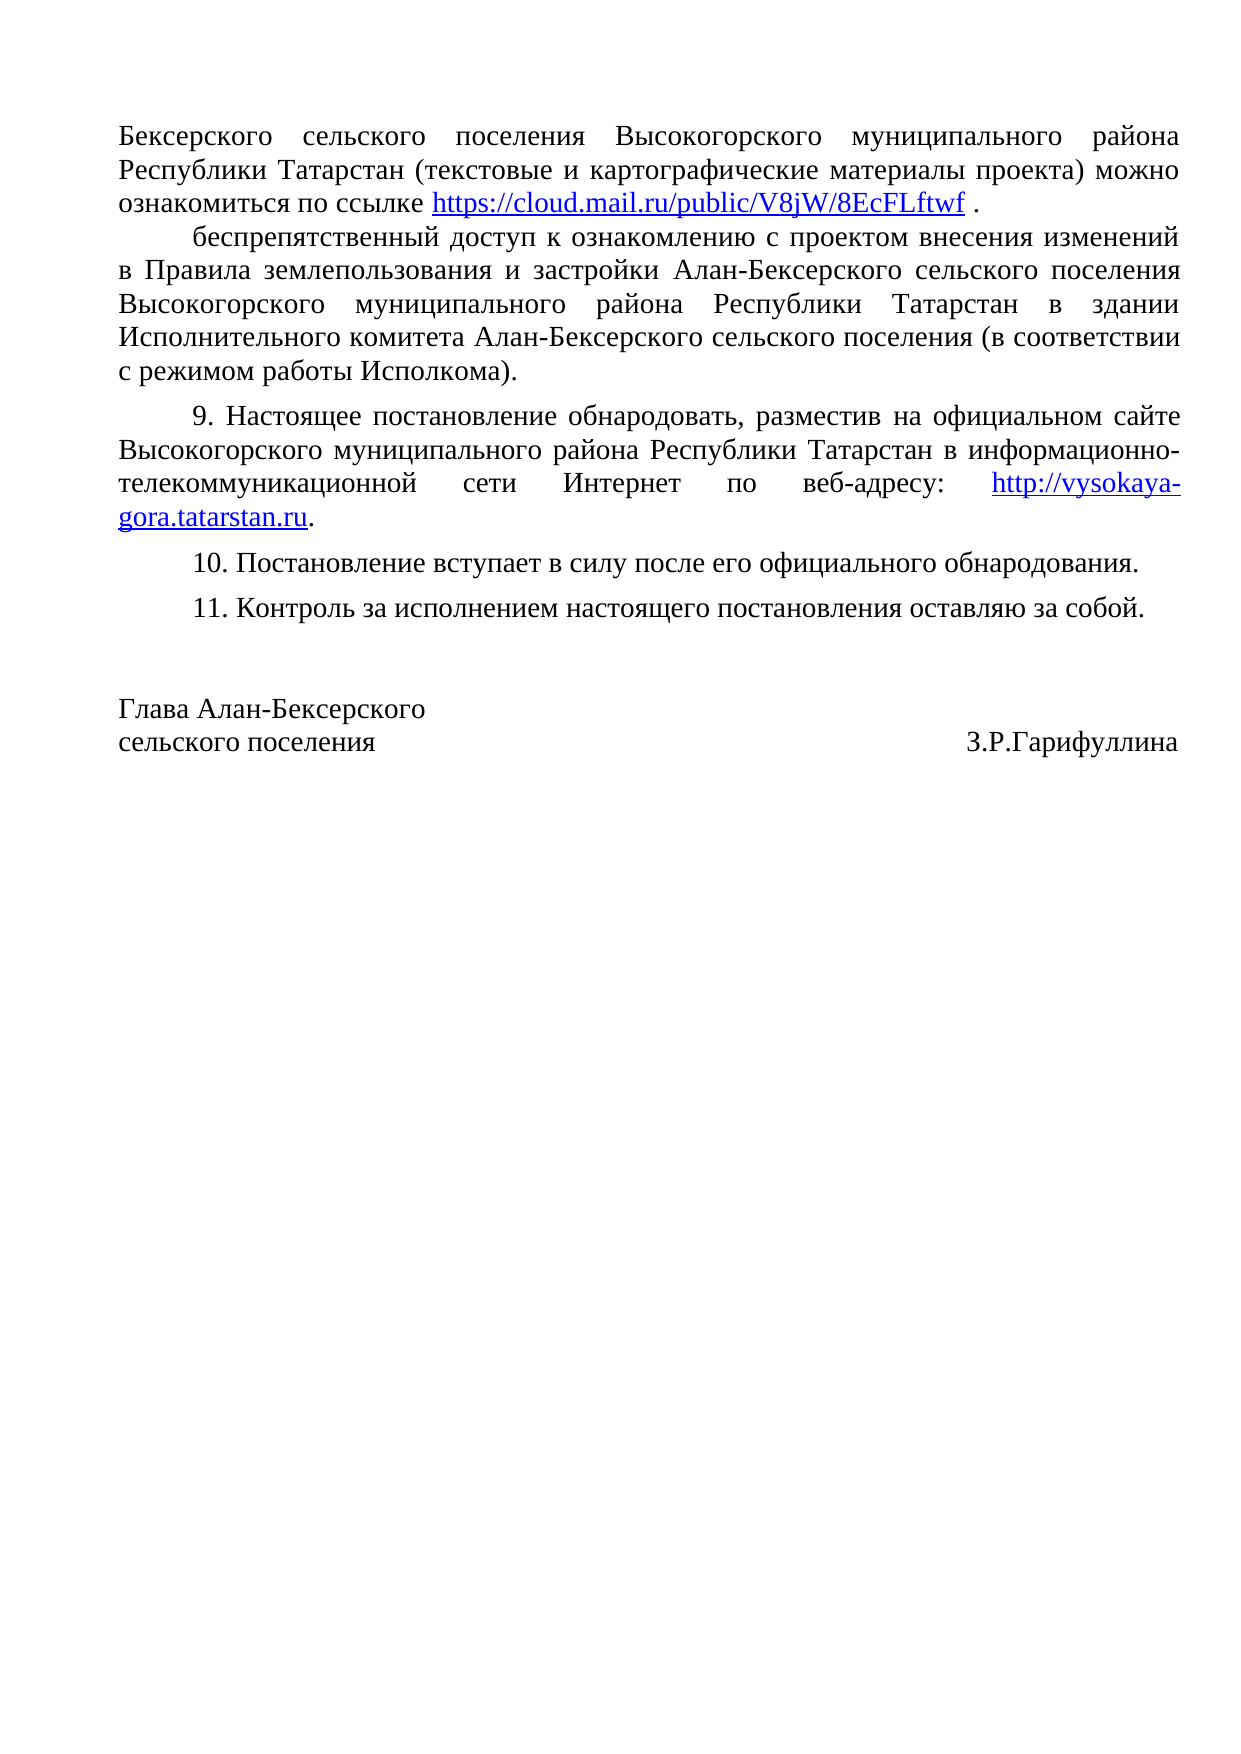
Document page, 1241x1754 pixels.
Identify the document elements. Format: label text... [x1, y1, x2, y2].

text 10. Постановление вступает в силу после его официального обнародования. [118, 545, 1181, 578]
text 11. Контроль за исполнением настоящего постановления оставляю за собой. [118, 590, 1181, 624]
text беспрепятственный доступ к ознакомлению с проектом внесения изменений в Правила землепользования и застройки Алан-Бексерского сельского поселения Высокогорского муниципального района Республики Татарстан в здании Исполнительного комитета Алан-Бексерского сельского поселения (в соответствии с режимом работы Исполкома). [118, 219, 1181, 387]
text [118, 118, 1181, 219]
text Глава Алан-Бексерского [118, 691, 1181, 724]
text сельского поселения З.Р.Гарифуллина [118, 724, 1181, 758]
text 9. Настоящее постановление обнародовать, разместив на официальном сайте Высокогорского муниципального района Республики Татарстан в информационно-телекоммуникационной сети Интернет по веб-адресу: http://vysokaya-gora.tatarstan.ru. [118, 398, 1181, 533]
